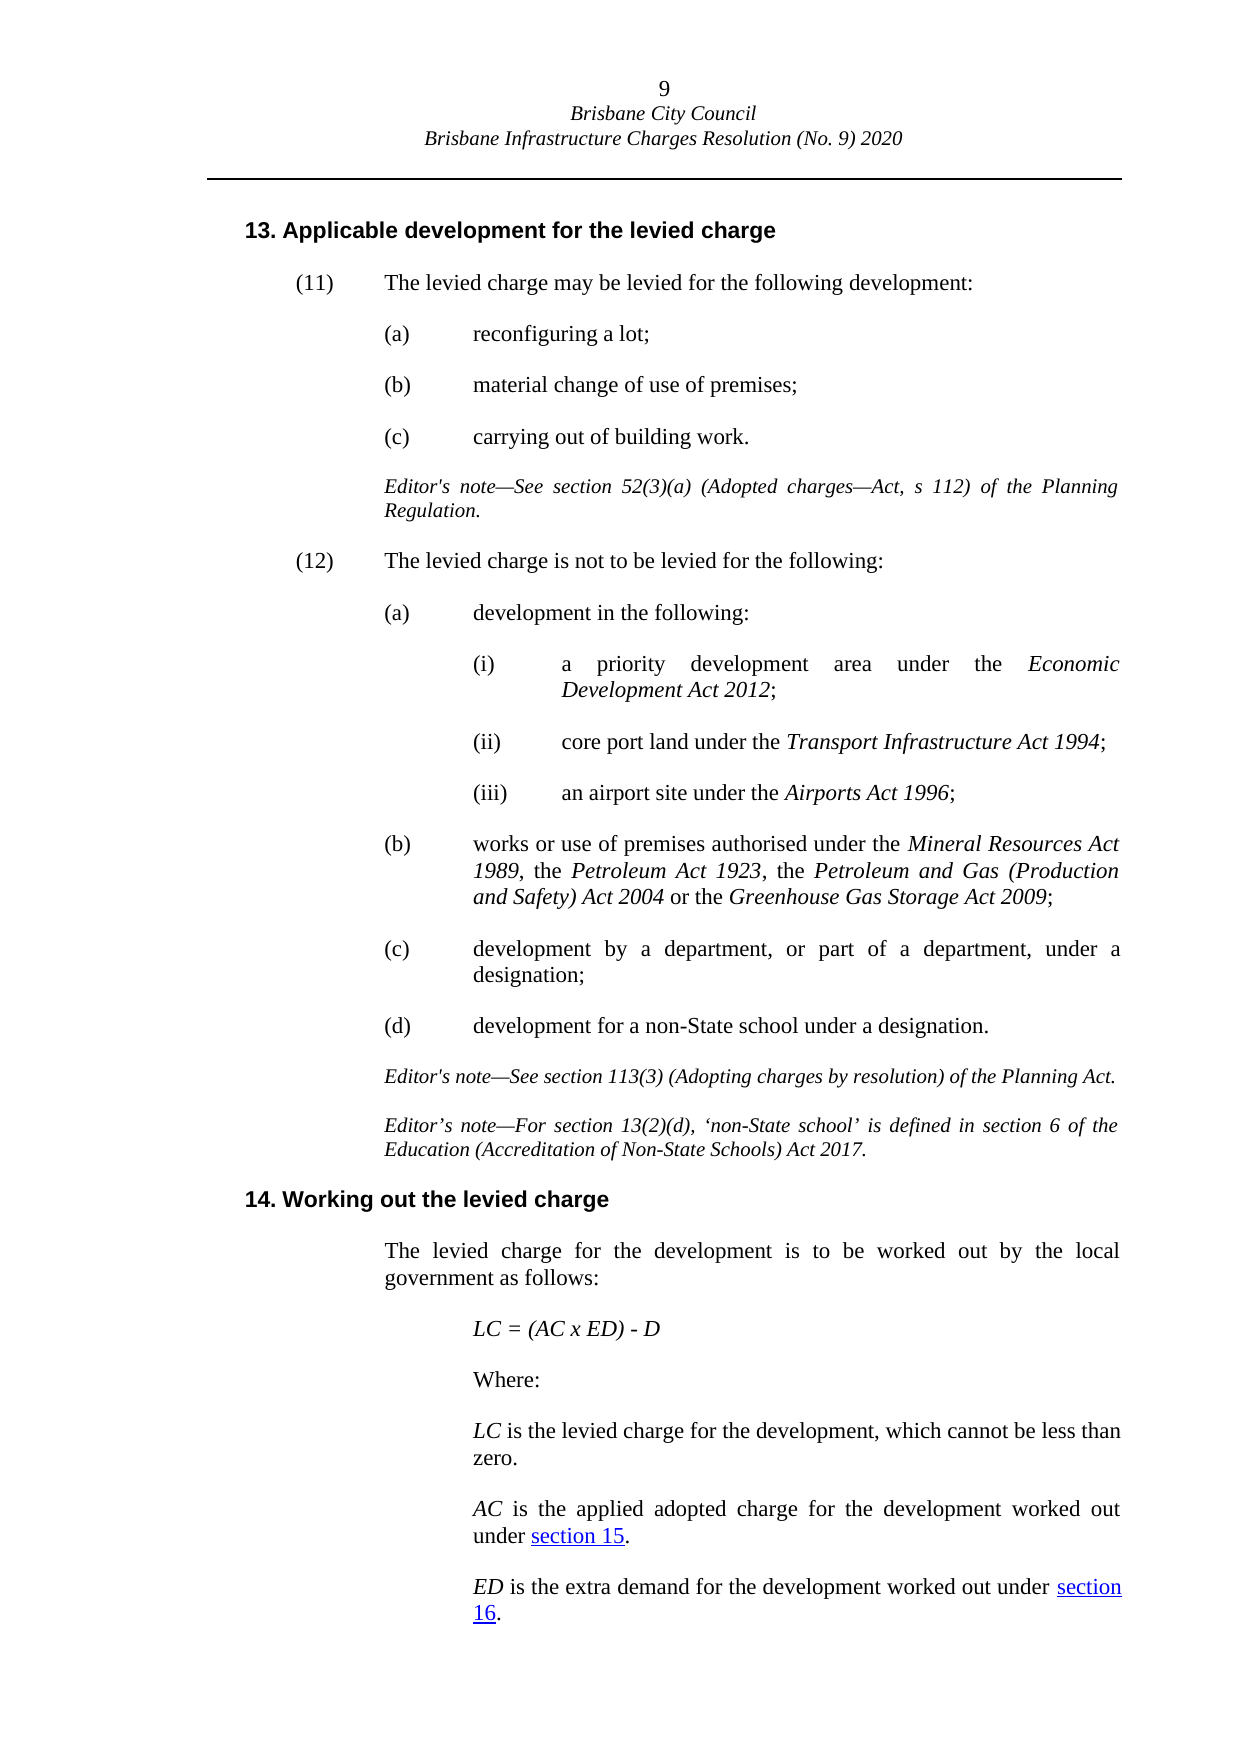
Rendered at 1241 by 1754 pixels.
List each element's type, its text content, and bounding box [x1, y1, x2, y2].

list development by a department, or part of a department, under a designation; [384, 934, 1122, 987]
text AC is the applied adopted charge for the development worked out under section 15. [473, 1495, 1122, 1548]
text The levied charge for the development is to be worked out by the local government as follows: [384, 1237, 1122, 1290]
text LC = (AC x ED) - D [473, 1315, 1122, 1341]
subtitle Applicable development for the levied charge [244, 217, 1122, 244]
text Where: [473, 1366, 1122, 1393]
text Editor's note—See section 52(3)(a) (Adopted charges—Act, s 112) of the Planning Regulation. [384, 474, 1122, 522]
list core port land under the Transport Infrastructure Act 1994; [473, 728, 1122, 754]
text Editor’s note—For section 13(2)(d), ‘non-State school’ is defined in section 6 of the Education (Accreditation of Non-State Schools) Act 2017. [384, 1113, 1122, 1161]
list material change of use of premises; [384, 372, 1122, 398]
list development for a non-State school under a designation. [384, 1012, 1122, 1039]
text ED is the extra demand for the development worked out under section 16. [473, 1573, 1122, 1626]
list The levied charge is not to be levied for the following: [296, 547, 1122, 574]
list development in the following: [384, 599, 1122, 625]
list reconfiguring a lot; [384, 320, 1122, 347]
text LC is the levied charge for the development, which cannot be less than zero. [473, 1418, 1122, 1470]
text Editor's note—See section 113(3) (Adopting charges by resolution) of the Planning Act. [384, 1064, 1122, 1088]
subtitle Working out the levied charge [244, 1186, 1122, 1212]
list works or use of premises authorised under the Mineral Resources Act 1989, the Petroleum Act 1923, the Petroleum and Gas (Production and Safety) Act 2004 or the Greenhouse Gas Storage Act 2009; [384, 831, 1122, 909]
list carrying out of building work. [384, 423, 1122, 449]
list an airport site under the Airports Act 1996; [473, 779, 1122, 806]
list a priority development area under the Economic Development Act 2012; [473, 650, 1122, 703]
list The levied charge may be levied for the following development: [296, 269, 1122, 295]
